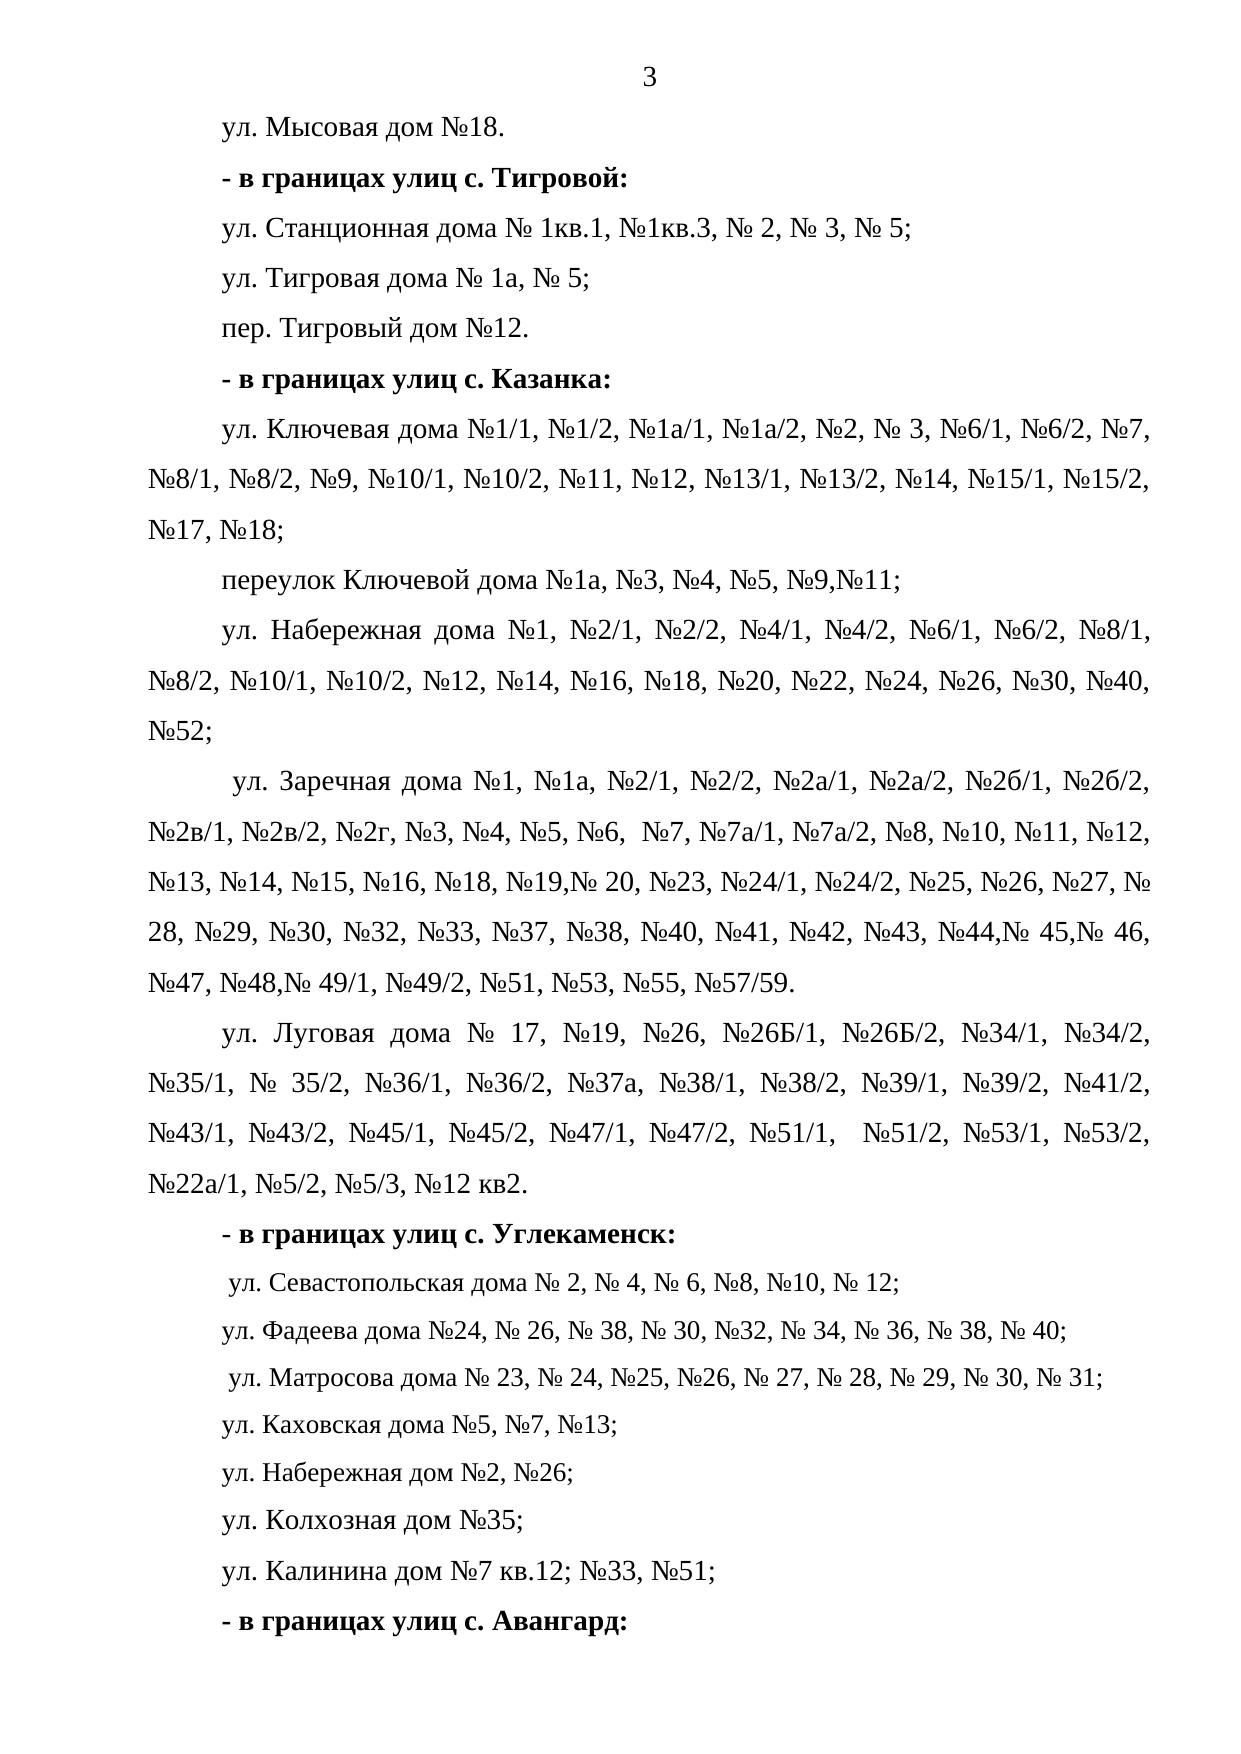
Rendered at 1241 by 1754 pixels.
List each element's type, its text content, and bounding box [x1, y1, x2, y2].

text ул. Каховская дома №5, №7, №13; [148, 1408, 1152, 1439]
text ул. Набережная дома №1, №2/1, №2/2, №4/1, №4/2, №6/1, №6/2, №8/1, №8/2, №10/1, №10/2, №12, №14, №16, №18, №20, №22, №24, №26, №30, №40, №52; [148, 612, 1152, 747]
text переулок Ключевой дома №1а, №3, №4, №5, №9,№11; [148, 562, 1152, 596]
text пер. Тигровый дом №12. [148, 311, 1152, 344]
text ул. Калинина дом №7 кв.12; №33, №51; [148, 1553, 1152, 1586]
text - в границах улиц с. Авангард: [148, 1603, 1152, 1637]
text ул. Луговая дома № 17, №19, №26, №26Б/1, №26Б/2, №34/1, №34/2, №35/1, № 35/2, №36/1, №36/2, №37а, №38/1, №38/2, №39/1, №39/2, №41/2, №43/1, №43/2, №45/1, №45/2, №47/1, №47/2, №51/1, №51/2, №53/1, №53/2, №22а/1, №5/2, №5/3, №12 кв2. [148, 1015, 1152, 1199]
text ул. Фадеева дома №24, № 26, № 38, № 30, №32, № 34, № 36, № 38, № 40; [148, 1314, 1152, 1346]
text ул. Набережная дом №2, №26; [148, 1456, 1152, 1487]
text ул. Ключевая дома №1/1, №1/2, №1а/1, №1а/2, №2, № 3, №6/1, №6/2, №7, №8/1, №8/2, №9, №10/1, №10/2, №11, №12, №13/1, №13/2, №14, №15/1, №15/2, №17, №18; [148, 411, 1152, 545]
text 3 [148, 59, 1152, 93]
text ул. Заречная дома №1, №1а, №2/1, №2/2, №2а/1, №2а/2, №2б/1, №2б/2, №2в/1, №2в/2, №2г, №3, №4, №5, №6, №7, №7а/1, №7а/2, №8, №10, №11, №12, №13, №14, №15, №16, №18, №19,№ 20, №23, №24/1, №24/2, №25, №26, №27, № 28, №29, №30, №32, №33, №37, №38, №40, №41, №42, №43, №44,№ 45,№ 46, №47, №48,№ 49/1, №49/2, №51, №53, №55, №57/59. [148, 763, 1152, 998]
text - в границах улиц с. Тигровой: [148, 160, 1152, 193]
text ул. Севастопольская дома № 2, № 4, № 6, №8, №10, № 12; [148, 1267, 1152, 1298]
text ул. Мысовая дом №18. [148, 109, 1152, 143]
text ул. Матросова дома № 23, № 24, №25, №26, № 27, № 28, № 29, № 30, № 31; [148, 1361, 1152, 1392]
text - в границах улиц с. Углекаменск: [148, 1216, 1152, 1250]
text ул. Колхозная дом №35; [148, 1502, 1152, 1536]
text ул. Станционная дома № 1кв.1, №1кв.3, № 2, № 3, № 5; [148, 210, 1152, 243]
text - в границах улиц с. Казанка: [148, 361, 1152, 394]
text ул. Тигровая дома № 1а, № 5; [148, 260, 1152, 294]
